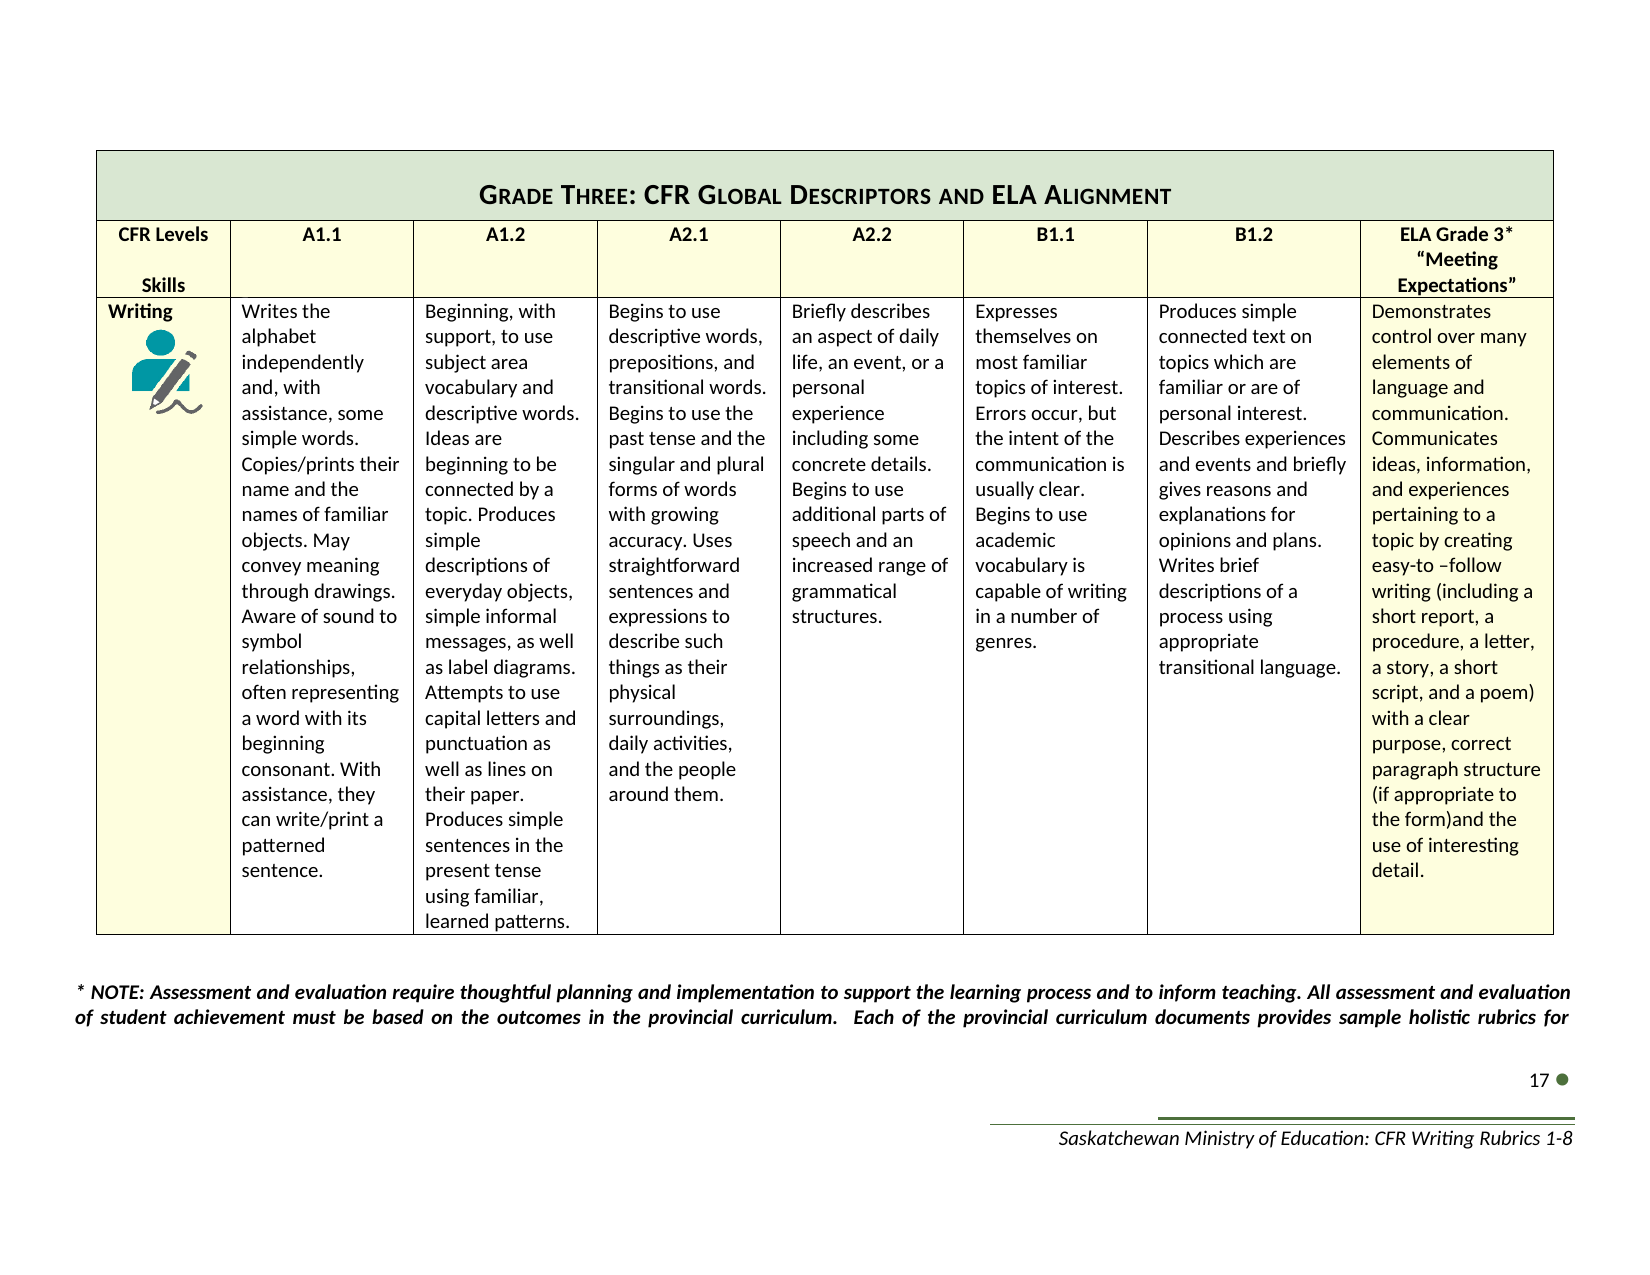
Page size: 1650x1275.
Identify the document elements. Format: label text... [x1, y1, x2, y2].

table_cell Demonstrates control over many elements of language and communication. Communicates ideas, information, and experiences pertaining to a topic by creating easy-to –follow writing (including a short report, a procedure, a letter, a story, a short script, and a poem) with a clear purpose, correct paragraph structure (if appropriate to the form)and the use of interesting detail. [1361, 298, 1553, 934]
picture [85, 297, 248, 446]
table_cell Expresses themselves on most familiar topics of interest. Errors occur, but the intent of the communication is usually clear. Begins to use academic vocabulary is capable of writing in a number of genres. [964, 298, 1147, 934]
table_cell Begins to use descriptive words, prepositions, and transitional words. Begins to use the past tense and the singular and plural forms of words with growing accuracy. Uses straightforward sentences and expressions to describe such things as their physical surroundings, daily activities, and the people around them. [598, 298, 780, 934]
table_cell Writing [97, 446, 230, 934]
table_cell A1.2 [414, 221, 597, 297]
table_header Grade Three: CFR Global Descriptors and ELA Alignment [97, 151, 1553, 220]
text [75, 979, 1575, 1030]
table_cell Briefly describes an aspect of daily life, an event, or a personal experience including some concrete details. Begins to use additional parts of speech and an increased range of grammatical structures. [781, 298, 963, 934]
table_cell A2.1 [598, 221, 780, 297]
table_cell A2.2 [781, 221, 963, 297]
table_cell B1.1 [964, 221, 1147, 297]
table_cell CFR Levels Skills [97, 221, 230, 297]
table_cell ELA Grade 3* “Meeting Expectations” [1361, 221, 1553, 297]
table_cell Writes the alphabet independently and, with assistance, some simple words. Copies/prints their name and the names of familiar objects. May convey meaning through drawings. Aware of sound to symbol relationships, often representing a word with its beginning consonant. With assistance, they can write/print a patterned sentence. [231, 298, 413, 934]
table_cell A1.1 [231, 221, 413, 297]
table_cell Beginning, with support, to use subject area vocabulary and descriptive words. Ideas are beginning to be connected by a topic. Produces simple descriptions of everyday objects, simple informal messages, as well as label diagrams. Attempts to use capital letters and punctuation as well as lines on their paper. Produces simple sentences in the present tense using familiar, learned patterns. [414, 298, 597, 934]
table_cell B1.2 [1148, 221, 1360, 297]
table_cell Produces simple connected text on topics which are familiar or are of personal interest. Describes experiences and events and briefly gives reasons and explanations for opinions and plans. Writes brief descriptions of a process using appropriate transitional language. [1148, 298, 1360, 934]
